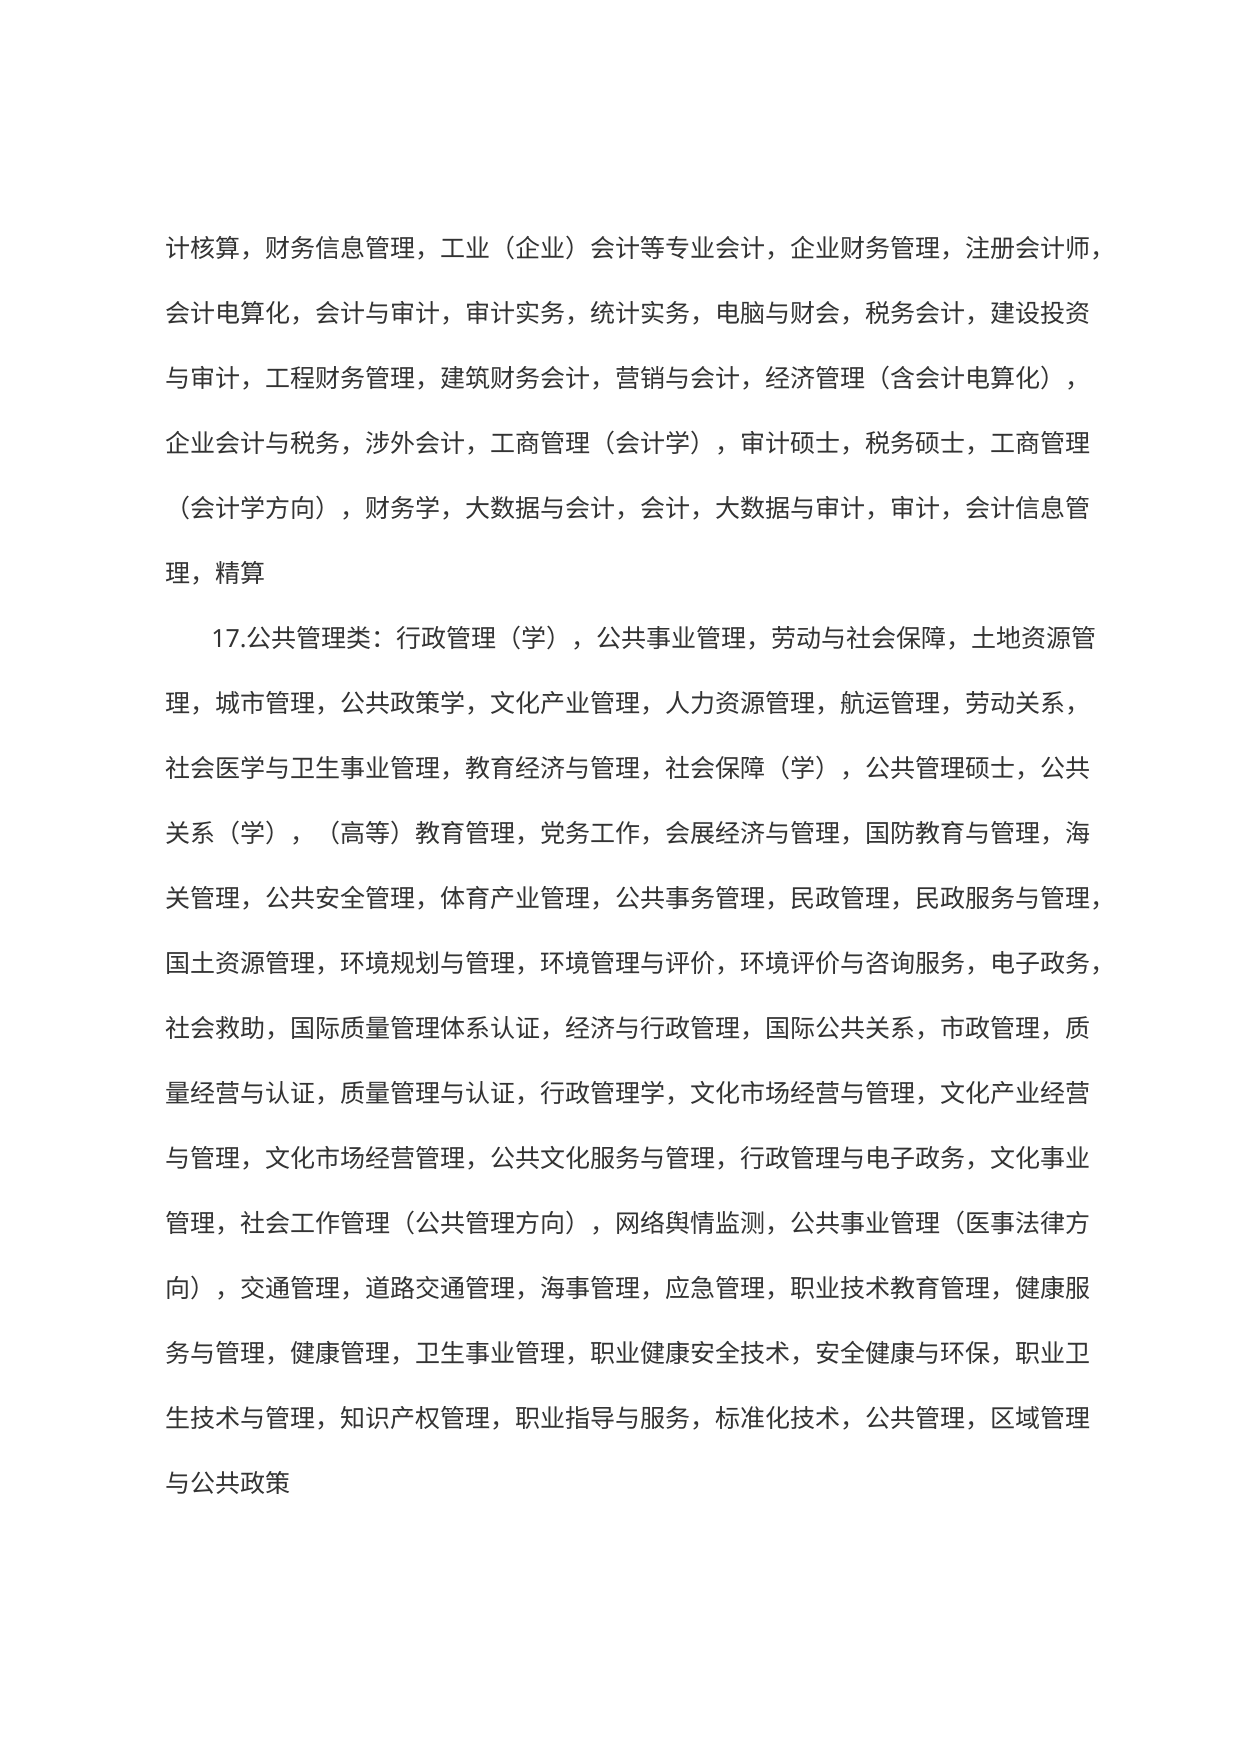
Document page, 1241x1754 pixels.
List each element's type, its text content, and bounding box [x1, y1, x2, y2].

text 17.公共管理类：行政管理（学），公共事业管理，劳动与社会保障，土地资源管理，城市管理，公共政策学，文化产业管理，人力资源管理，航运管理，劳动关系，社会医学与卫生事业管理，教育经济与管理，社会保障（学），公共管理硕士，公共关系（学），（高等）教育管理，党务工作，会展经济与管理，国防教育与管理，海关管理，公共安全管理，体育产业管理，公共事务管理，民政管理，民政服务与管理，国土资源管理，环境规划与管理，环境管理与评价，环境评价与咨询服务，电子政务，社会救助，国际质量管理体系认证，经济与行政管理，国际公共关系，市政管理，质量经营与认证，质量管理与认证，行政管理学，文化市场经营与管理，文化产业经营与管理，文化市场经营管理，公共文化服务与管理，行政管理与电子政务，文化事业管理，社会工作管理（公共管理方向），网络舆情监测，公共事业管理（医事法律方向），交通管理，道路交通管理，海事管理，应急管理，职业技术教育管理，健康服务与管理，健康管理，卫生事业管理，职业健康安全技术，安全健康与环保，职业卫生技术与管理，知识产权管理，职业指导与服务，标准化技术，公共管理，区域管理与公共政策 [165, 604, 1098, 1514]
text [165, 214, 1098, 604]
